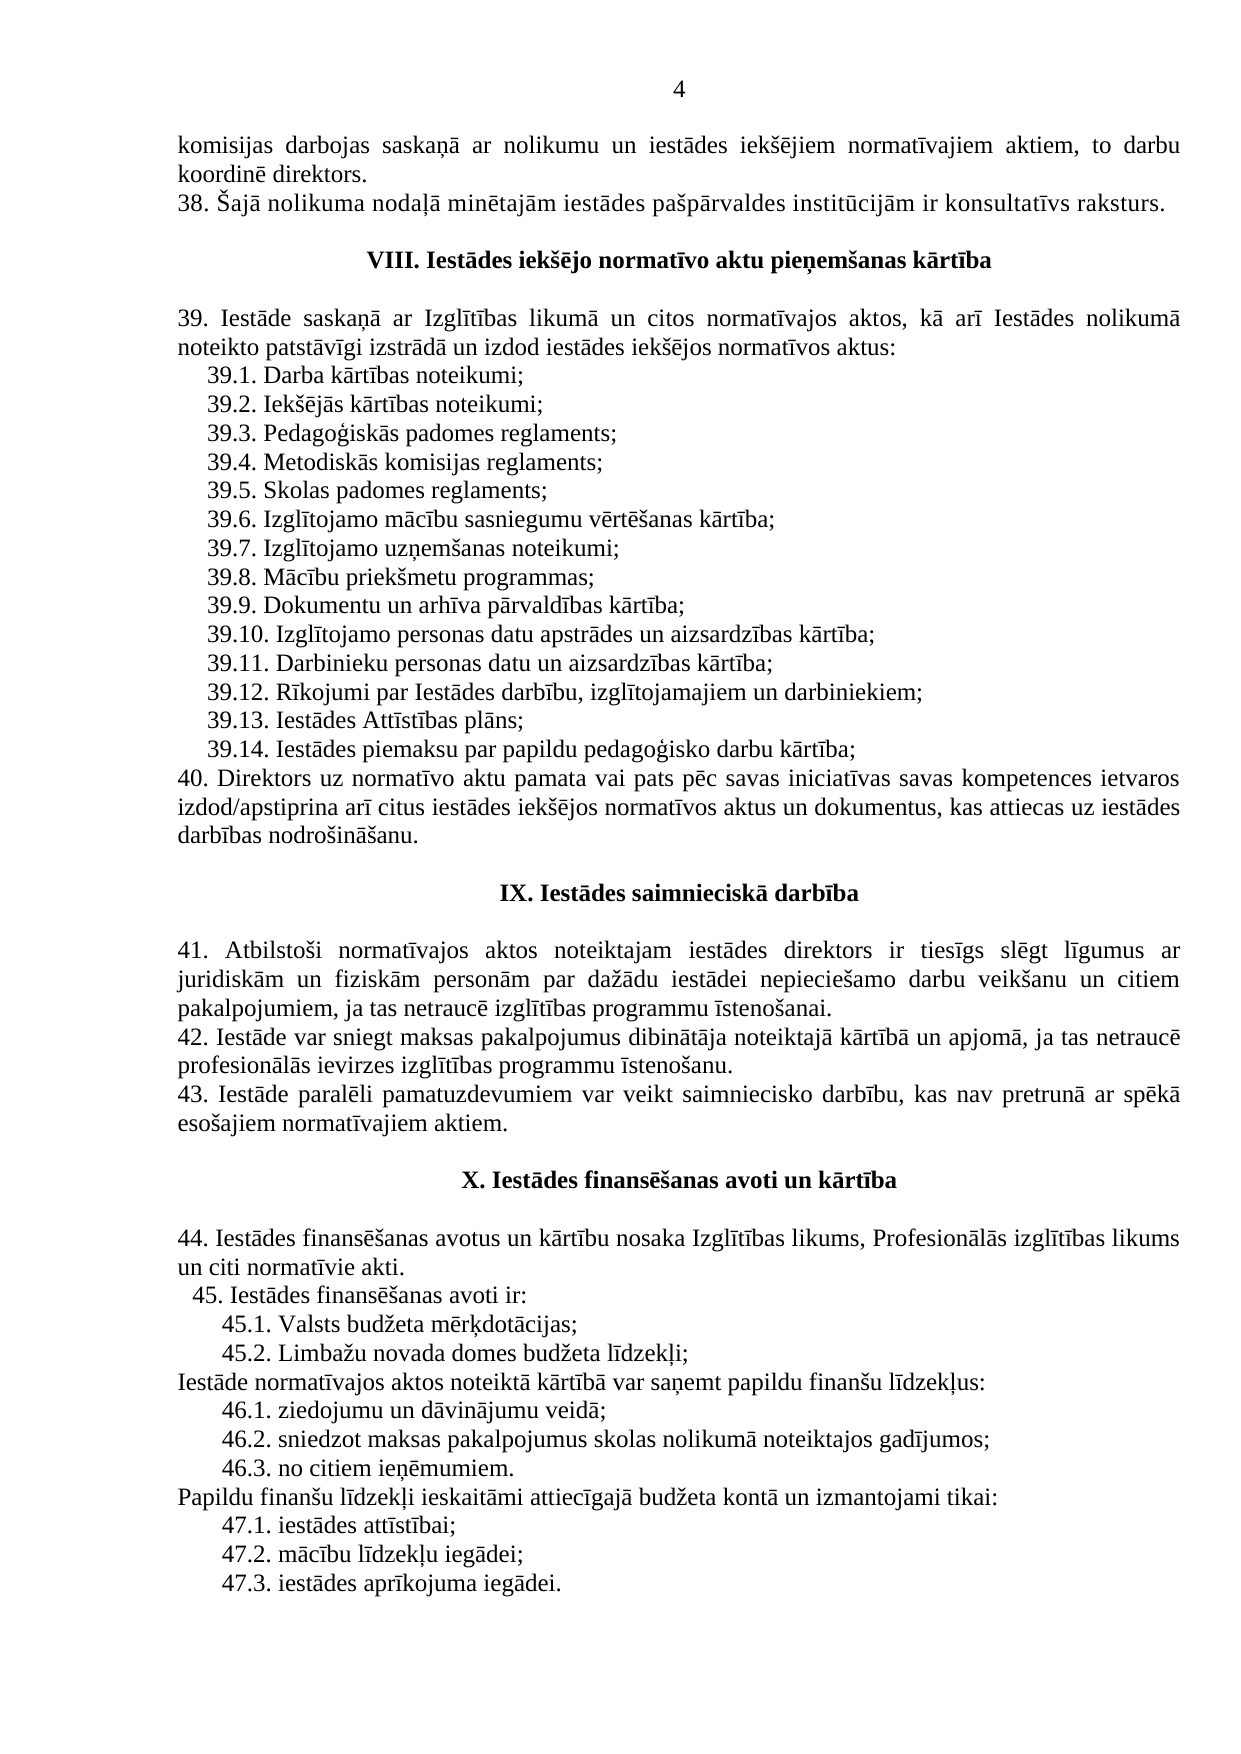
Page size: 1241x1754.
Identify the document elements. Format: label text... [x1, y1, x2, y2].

text 45.2. Limbažu novada domes budžeta līdzekļi; [222, 1338, 1181, 1367]
text 38. Šajā nolikuma nodaļā minētajām iestādes pašpārvaldes institūcijām ir konsultatīvs raksturs. [177, 188, 1181, 217]
text 39.14. Iestādes piemaksu par papildu pedagoģisko darbu kārtība; [177, 734, 1181, 763]
text 39.13. Iestādes Attīstības plāns; [177, 706, 1181, 734]
text IX. Iestādes saimnieciskā darbība [177, 878, 1181, 907]
text X. Iestādes finansēšanas avoti un kārtība [177, 1166, 1181, 1194]
text 39.5. Skolas padomes reglaments; [177, 476, 1181, 504]
text 46.3. no citiem ieņēmumiem. [222, 1453, 1181, 1482]
text 47.2. mācību līdzekļu iegādei; [222, 1539, 1181, 1568]
text 40. Direktors uz normatīvo aktu pamata vai pats pēc savas iniciatīvas savas kompetences ietvaros izdod/apstiprina arī citus iestādes iekšējos normatīvos aktus un dokumentus, kas attiecas uz iestādes darbības nodrošināšanu. [177, 763, 1181, 849]
text 39.7. Izglītojamo uzņemšanas noteikumi; [177, 533, 1181, 562]
list Iestādes finansēšanas avoti ir: [192, 1281, 1181, 1309]
text 39.10. Izglītojamo personas datu apstrādes un aizsardzības kārtība; [177, 619, 1181, 648]
text 46.1. ziedojumu un dāvinājumu veidā; [222, 1396, 1181, 1424]
text 39.1. Darba kārtības noteikumi; [177, 361, 1181, 389]
text 47.3. iestādes aprīkojuma iegādei. [222, 1568, 1181, 1597]
text 39.9. Dokumentu un arhīva pārvaldības kārtība; [177, 591, 1181, 619]
text 39.12. Rīkojumi par Iestādes darbību, izglītojamajiem un darbiniekiem; [177, 677, 1181, 706]
text 44. Iestādes finansēšanas avotus un kārtību nosaka Izglītības likums, Profesionālās izglītības likums un citi normatīvie akti. [177, 1223, 1181, 1281]
text 39.2. Iekšējās kārtības noteikumi; [177, 389, 1181, 418]
text 43. Iestāde paralēli pamatuzdevumiem var veikt saimniecisko darbību, kas nav pretrunā ar spēkā esošajiem normatīvajiem aktiem. [177, 1079, 1181, 1137]
text 39.6. Izglītojamo mācību sasniegumu vērtēšanas kārtība; [177, 504, 1181, 533]
text 41. Atbilstoši normatīvajos aktos noteiktajam iestādes direktors ir tiesīgs slēgt līgumus ar juridiskām un fiziskām personām par dažādu iestādei nepieciešamo darbu veikšanu un citiem pakalpojumiem, ja tas netraucē izglītības programmu īstenošanai. [177, 936, 1181, 1022]
text 39.3. Pedagoģiskās padomes reglaments; [177, 418, 1181, 447]
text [177, 131, 1181, 188]
text 39.4. Metodiskās komisijas reglaments; [177, 447, 1181, 476]
text 45.1. Valsts budžeta mērķdotācijas; [222, 1309, 1181, 1338]
text 39.11. Darbinieku personas datu un aizsardzības kārtība; [177, 648, 1181, 677]
text Papildu finanšu līdzekļi ieskaitāmi attiecīgajā budžeta kontā un izmantojami tikai: [177, 1482, 1181, 1511]
text 47.1. iestādes attīstībai; [222, 1511, 1181, 1539]
text 39.8. Mācību priekšmetu programmas; [177, 562, 1181, 591]
text Iestāde normatīvajos aktos noteiktā kārtībā var saņemt papildu finanšu līdzekļus: [177, 1367, 1181, 1396]
text 46.2. sniedzot maksas pakalpojumus skolas nolikumā noteiktajos gadījumos; [222, 1424, 1181, 1453]
text 42. Iestāde var sniegt maksas pakalpojumus dibinātāja noteiktajā kārtībā un apjomā, ja tas netraucē profesionālās ievirzes izglītības programmu īstenošanu. [177, 1022, 1181, 1079]
text 39. Iestāde saskaņā ar Izglītības likumā un citos normatīvajos aktos, kā arī Iestādes nolikumā noteikto patstāvīgi izstrādā un izdod iestādes iekšējos normatīvos aktus: [177, 303, 1181, 361]
text VIII. Iestādes iekšējo normatīvo aktu pieņemšanas kārtība [177, 246, 1181, 274]
